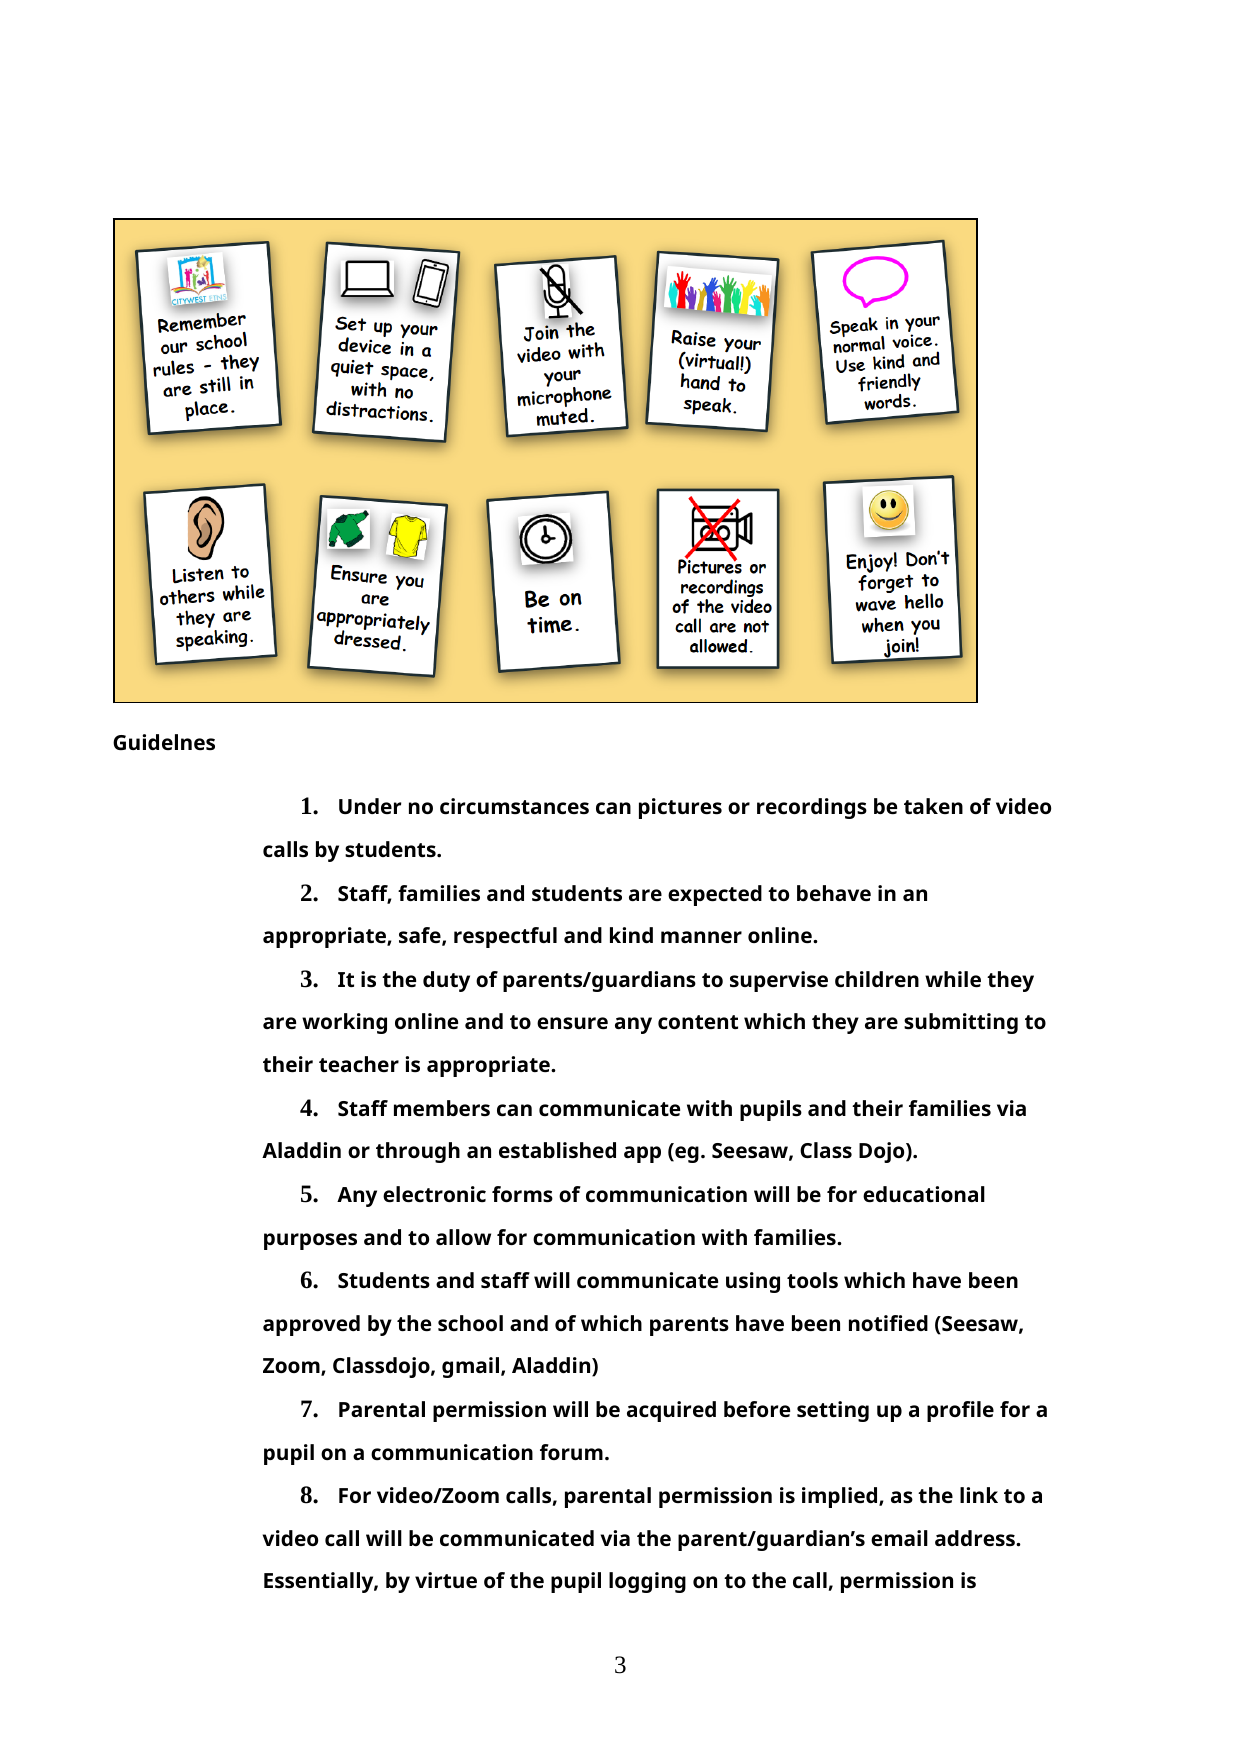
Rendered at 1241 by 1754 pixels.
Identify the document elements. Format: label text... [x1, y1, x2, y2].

subtitle Staff members can communicate with pupils and their families via Aladdin or through an established app (eg. Seesaw, Class Dojo). [262, 1093, 1053, 1165]
picture [114, 220, 976, 702]
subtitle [262, 1480, 1053, 1595]
subtitle Parental permission will be acquired before setting up a profile for a pupil on a communication forum. [262, 1394, 1053, 1466]
subtitle Under no circumstances can pictures or recordings be taken of video calls by students. [262, 791, 1053, 863]
subtitle Any electronic forms of communication will be for educational purposes and to allow for communication with families. [262, 1179, 1053, 1251]
subtitle Guidelnes [112, 728, 1053, 756]
subtitle It is the duty of parents/guardians to supervise children while they are working online and to ensure any content which they are submitting to their teacher is appropriate. [262, 964, 1053, 1078]
subtitle Staff, families and students are expected to behave in an appropriate, safe, respectful and kind manner online. [262, 878, 1053, 950]
subtitle Students and staff will communicate using tools which have been approved by the school and of which parents have been notified (Seesaw, Zoom, Classdojo, gmail, Aladdin) [262, 1265, 1053, 1380]
